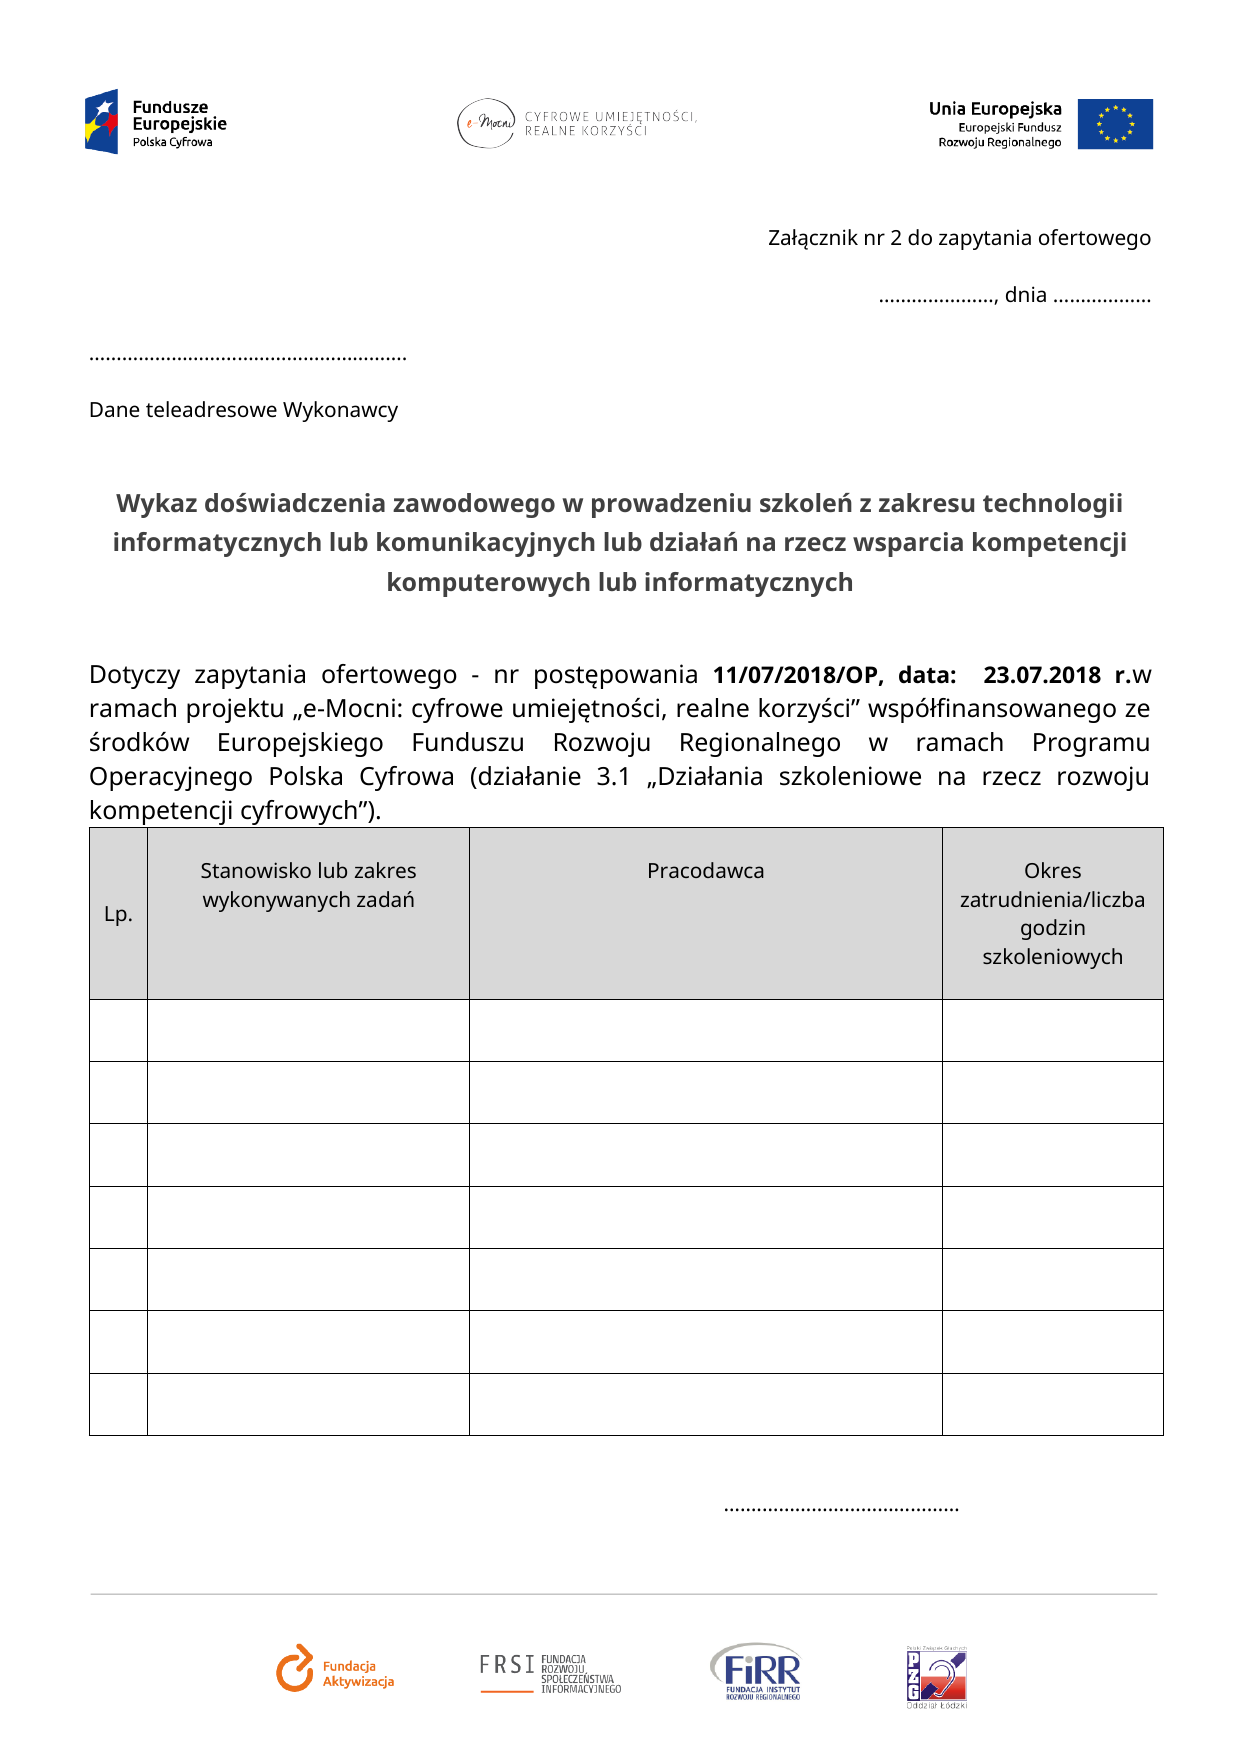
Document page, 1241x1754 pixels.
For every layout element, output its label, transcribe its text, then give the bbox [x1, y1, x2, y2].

table_cell [943, 1062, 1163, 1123]
table_cell [148, 1311, 469, 1372]
table_cell [90, 1062, 147, 1123]
table_cell [148, 1187, 469, 1248]
text …….……………………………… [457, 1489, 1152, 1517]
table_cell [90, 1000, 147, 1061]
picture [194, 1625, 1044, 1722]
table_cell [148, 1124, 469, 1186]
table_cell [90, 1124, 147, 1186]
table_cell [470, 1374, 942, 1435]
table_cell [148, 1374, 469, 1435]
table_cell [943, 1374, 1163, 1435]
table_cell [470, 1311, 942, 1372]
table_header Lp. [90, 828, 147, 999]
text Dotyczy zapytania ofertowego - nr postępowania 11/07/2018/OP, data: 23.07.2018 r.w ramach projektu „e-Mocni: cyfrowe umiejętności, realne korzyści” współfinansowanego ze środków Europejskiego Funduszu Rozwoju Regionalnego w ramach Programu Operacyjnego Polska Cyfrowa (działanie 3.1 „Działania szkoleniowe na rzecz rozwoju kompetencji cyfrowych”). [89, 657, 1152, 827]
picture [888, 85, 1165, 150]
table_cell [943, 1187, 1163, 1248]
table_header Stanowisko lub zakres wykonywanych zadań [148, 828, 469, 999]
text Wykaz doświadczenia zawodowego w prowadzeniu szkoleń z zakresu technologii informatycznych lub komunikacyjnych lub działań na rzecz wsparcia kompetencji komputerowych lub informatycznych [89, 486, 1152, 598]
text …………………………………………………. [89, 338, 1152, 366]
table_cell [148, 1062, 469, 1123]
table_cell [943, 1249, 1163, 1310]
table_cell [943, 1000, 1163, 1061]
table_cell [943, 1124, 1163, 1186]
text Dane teleadresowe Wykonawcy [89, 396, 1152, 424]
table_cell [90, 1187, 147, 1248]
table_cell [148, 1249, 469, 1310]
text Załącznik nr 2 do zapytania ofertowego [89, 223, 1152, 251]
picture [455, 95, 703, 151]
table_cell [470, 1000, 942, 1061]
table_header Okres zatrudnienia/liczba godzin szkoleniowych [943, 828, 1163, 999]
picture [52, 78, 238, 156]
table_cell [470, 1062, 942, 1123]
table_cell [470, 1124, 942, 1186]
table_cell [943, 1311, 1163, 1372]
table_cell [90, 1311, 147, 1372]
text …………………, dnia ……………… [89, 280, 1152, 309]
table_cell [148, 1000, 469, 1061]
table_cell [470, 1187, 942, 1248]
table_cell [90, 1374, 147, 1435]
table_header Pracodawca [470, 828, 942, 999]
table_cell [90, 1249, 147, 1310]
table_cell [470, 1249, 942, 1310]
